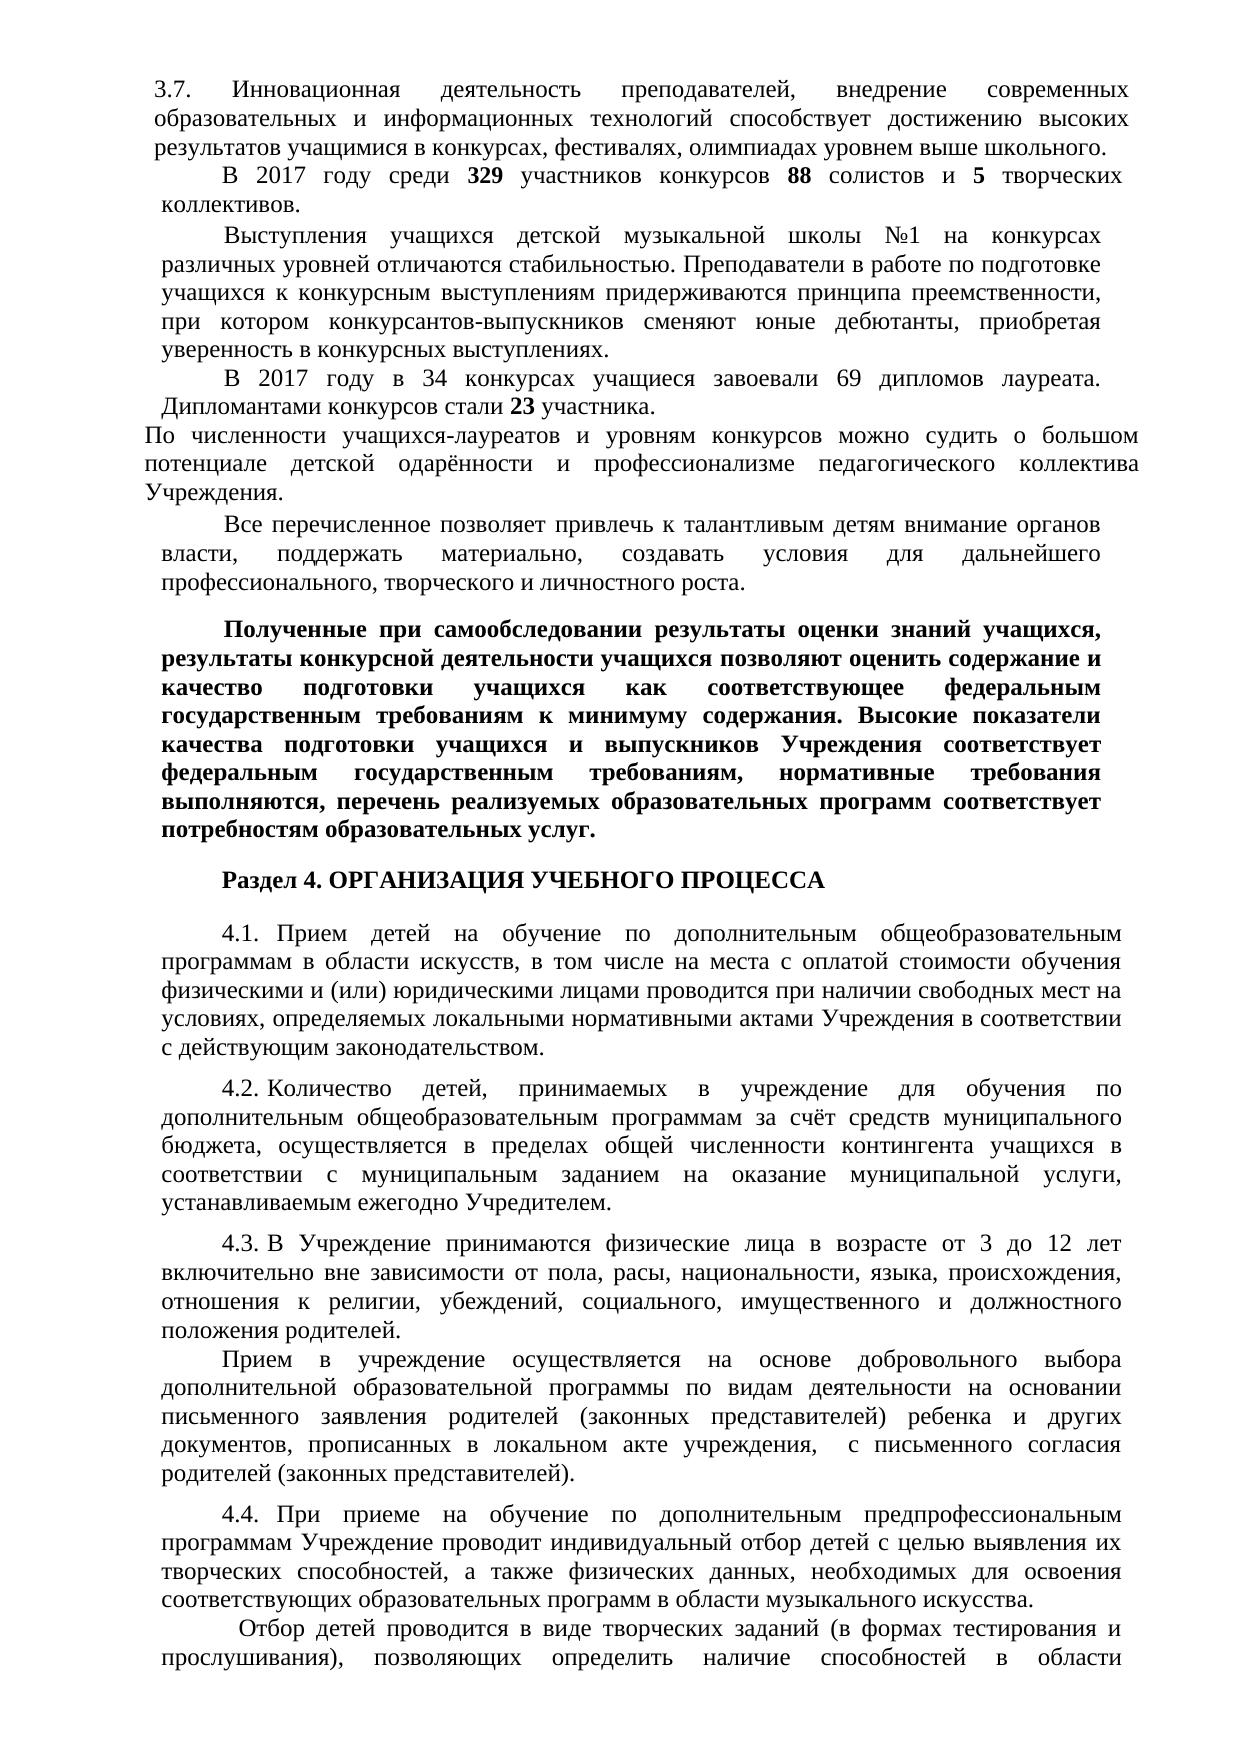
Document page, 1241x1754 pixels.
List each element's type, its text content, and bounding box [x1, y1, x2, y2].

text В 2017 году в 34 конкурсах учащиеся завоевали 69 дипломов лауреата. Дипломантами конкурсов стали 23 участника. [161, 363, 1102, 420]
text Полученные при самообследовании результаты оценки знаний учащихся, результаты конкурсной деятельности учащихся позволяют оценить содержание и качество подготовки учащихся как соответствующее федеральным государственным требованиям к минимуму содержания. Высокие показатели качества подготовки учащихся и выпускников Учреждения соответствует федеральным государственным требованиям, нормативные требования выполняются, перечень реализуемых образовательных программ соответствует потребностям образовательных услуг. [161, 615, 1102, 843]
text 3.7. Инновационная деятельность преподавателей, внедрение современных образовательных и информационных технологий способствует достижению высоких результатов учащимися в конкурсах, фестивалях, олимпиадах уровнем выше школьного. [154, 75, 1130, 161]
text В 2017 году среди 329 участников конкурсов 88 солистов и 5 творческих коллективов. [161, 161, 1123, 218]
text Раздел 4. ОРГАНИЗАЦИЯ УЧЕБНОГО ПРОЦЕССА [161, 868, 1123, 893]
text Выступления учащихся детской музыкальной школы №1 на конкурсах различных уровней отличаются стабильностью. Преподаватели в работе по подготовке учащихся к конкурсным выступлениям придерживаются принципа преемственности, при котором конкурсантов-выпускников сменяют юные дебютанты, приобретая уверенность в конкурсных выступлениях. [161, 221, 1102, 363]
list Количество детей, принимаемых в учреждение для обучения по дополнительным общеобразовательным программам за счёт средств муниципального бюджета, осуществляется в пределах общей численности контингента учащихся в соответствии с муниципальным заданием на оказание муниципальной услуги, устанавливаемым ежегодно Учредителем. [161, 1073, 1123, 1216]
text Все перечисленное позволяет привлечь к талантливым детям внимание органов власти, поддержать материально, создавать условия для дальнейшего профессионального, творческого и личностного роста. [161, 509, 1102, 596]
list При приеме на обучение по дополнительным предпрофессиональным программам Учреждение проводит индивидуальный отбор детей с целью выявления их творческих способностей, а также физических данных, необходимых для освоения соответствующих образовательных программ в области музыкального искусства. [161, 1499, 1123, 1613]
list Прием детей на обучение по дополнительным общеобразовательным программам в области искусств, в том числе на места с оплатой стоимости обучения физическими и (или) юридическими лицами проводится при наличии свободных мест на условиях, определяемых локальными нормативными актами Учреждения в соответствии с действующим законодательством. [161, 918, 1123, 1061]
text По численности учащихся-лауреатов и уровням конкурсов можно судить о большом потенциале детской одарённости и профессионализме педагогического коллектива Учреждения. [144, 421, 1140, 506]
text Прием в учреждение осуществляется на основе добровольного выбора дополнительной образовательной программы по видам деятельности на основании письменного заявления родителей (законных представителей) ребенка и других документов, прописанных в локальном акте учреждения, с письменного согласия родителей (законных представителей). [161, 1344, 1123, 1487]
list В Учреждение принимаются физические лица в возрасте от 3 до 12 лет включительно вне зависимости от пола, расы, национальности, языка, происхождения, отношения к религии, убеждений, социального, имущественного и должностного положения родителей. [161, 1228, 1123, 1344]
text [161, 1613, 1123, 1671]
